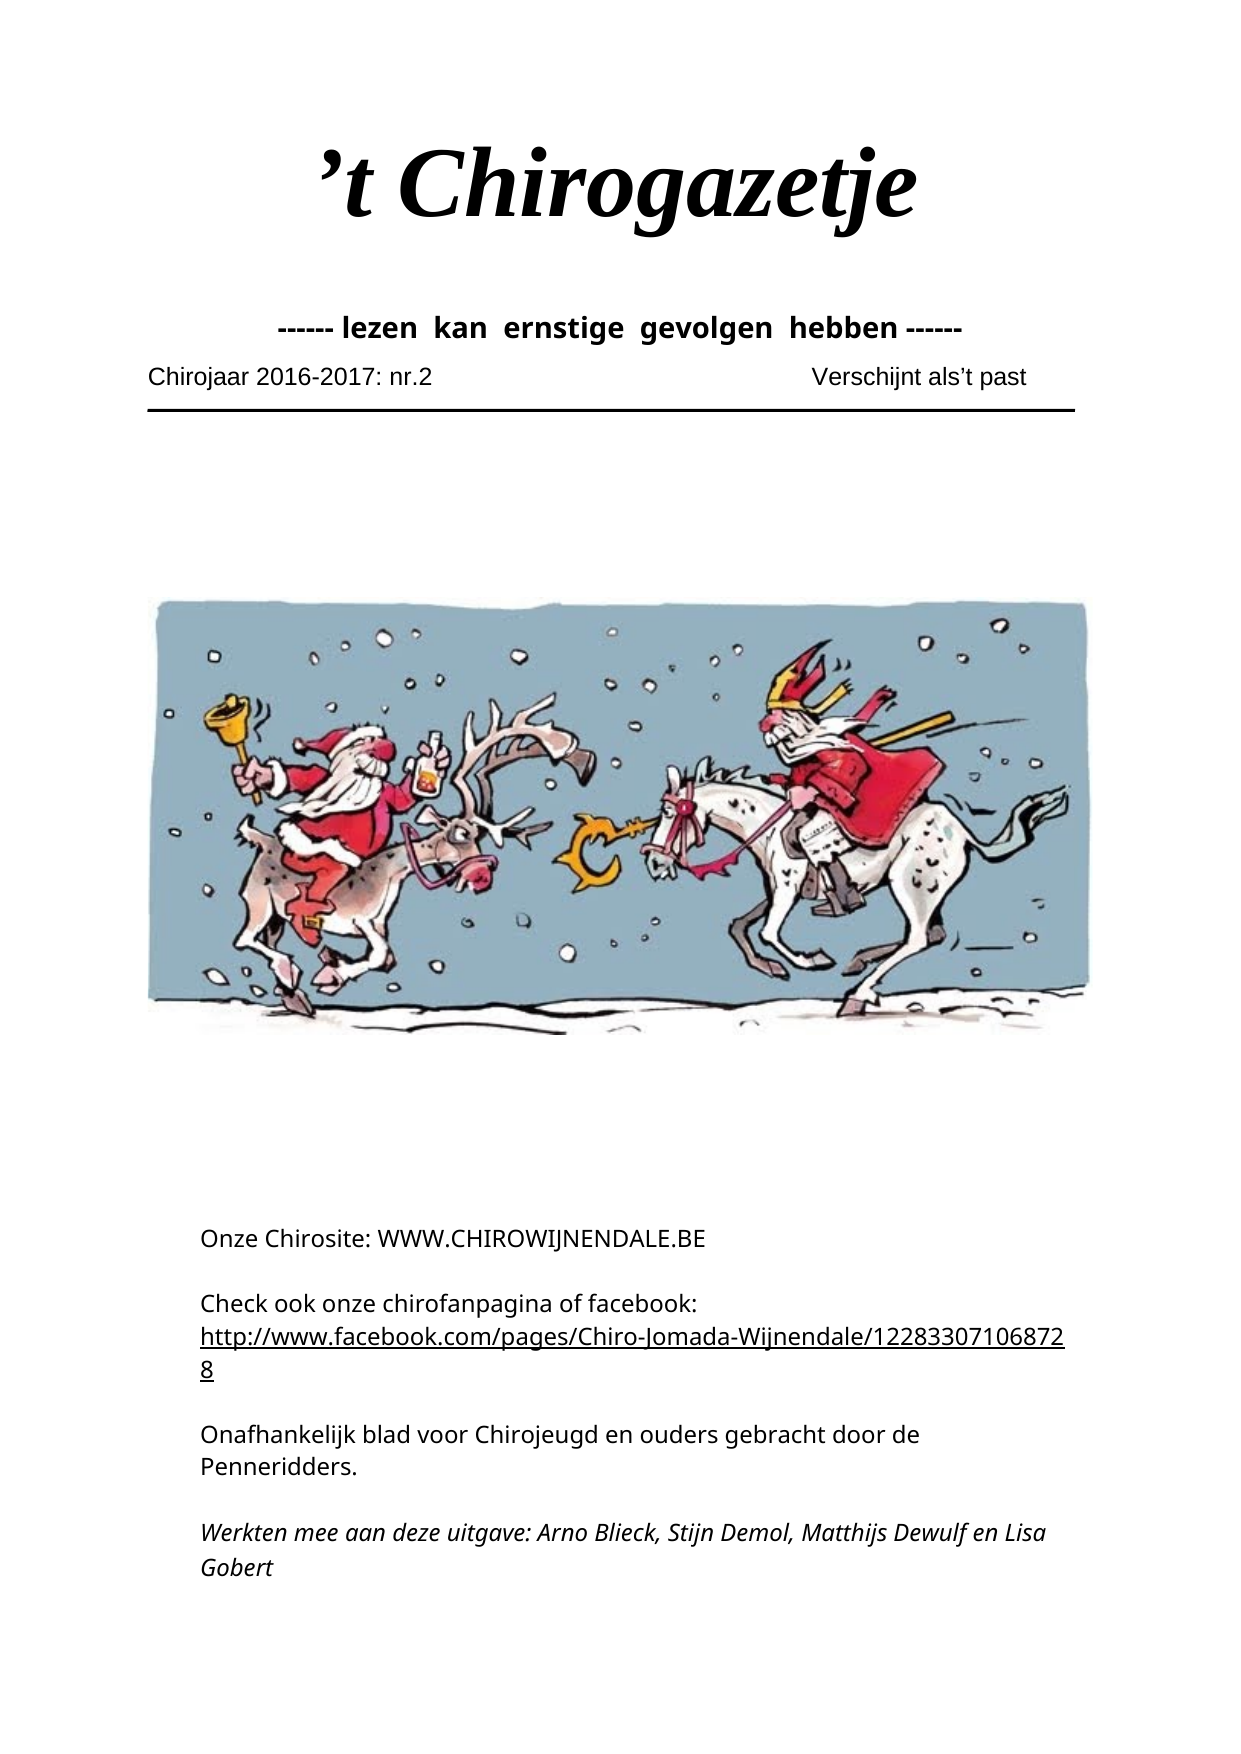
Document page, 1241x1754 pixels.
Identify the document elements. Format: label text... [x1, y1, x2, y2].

picture [147, 597, 1093, 1035]
text ------ lezen kan ernstige gevolgen hebben ------ [148, 307, 1093, 347]
text Chirojaar 2016-2017: nr.2 Verschijnt als’t past [148, 362, 1093, 391]
